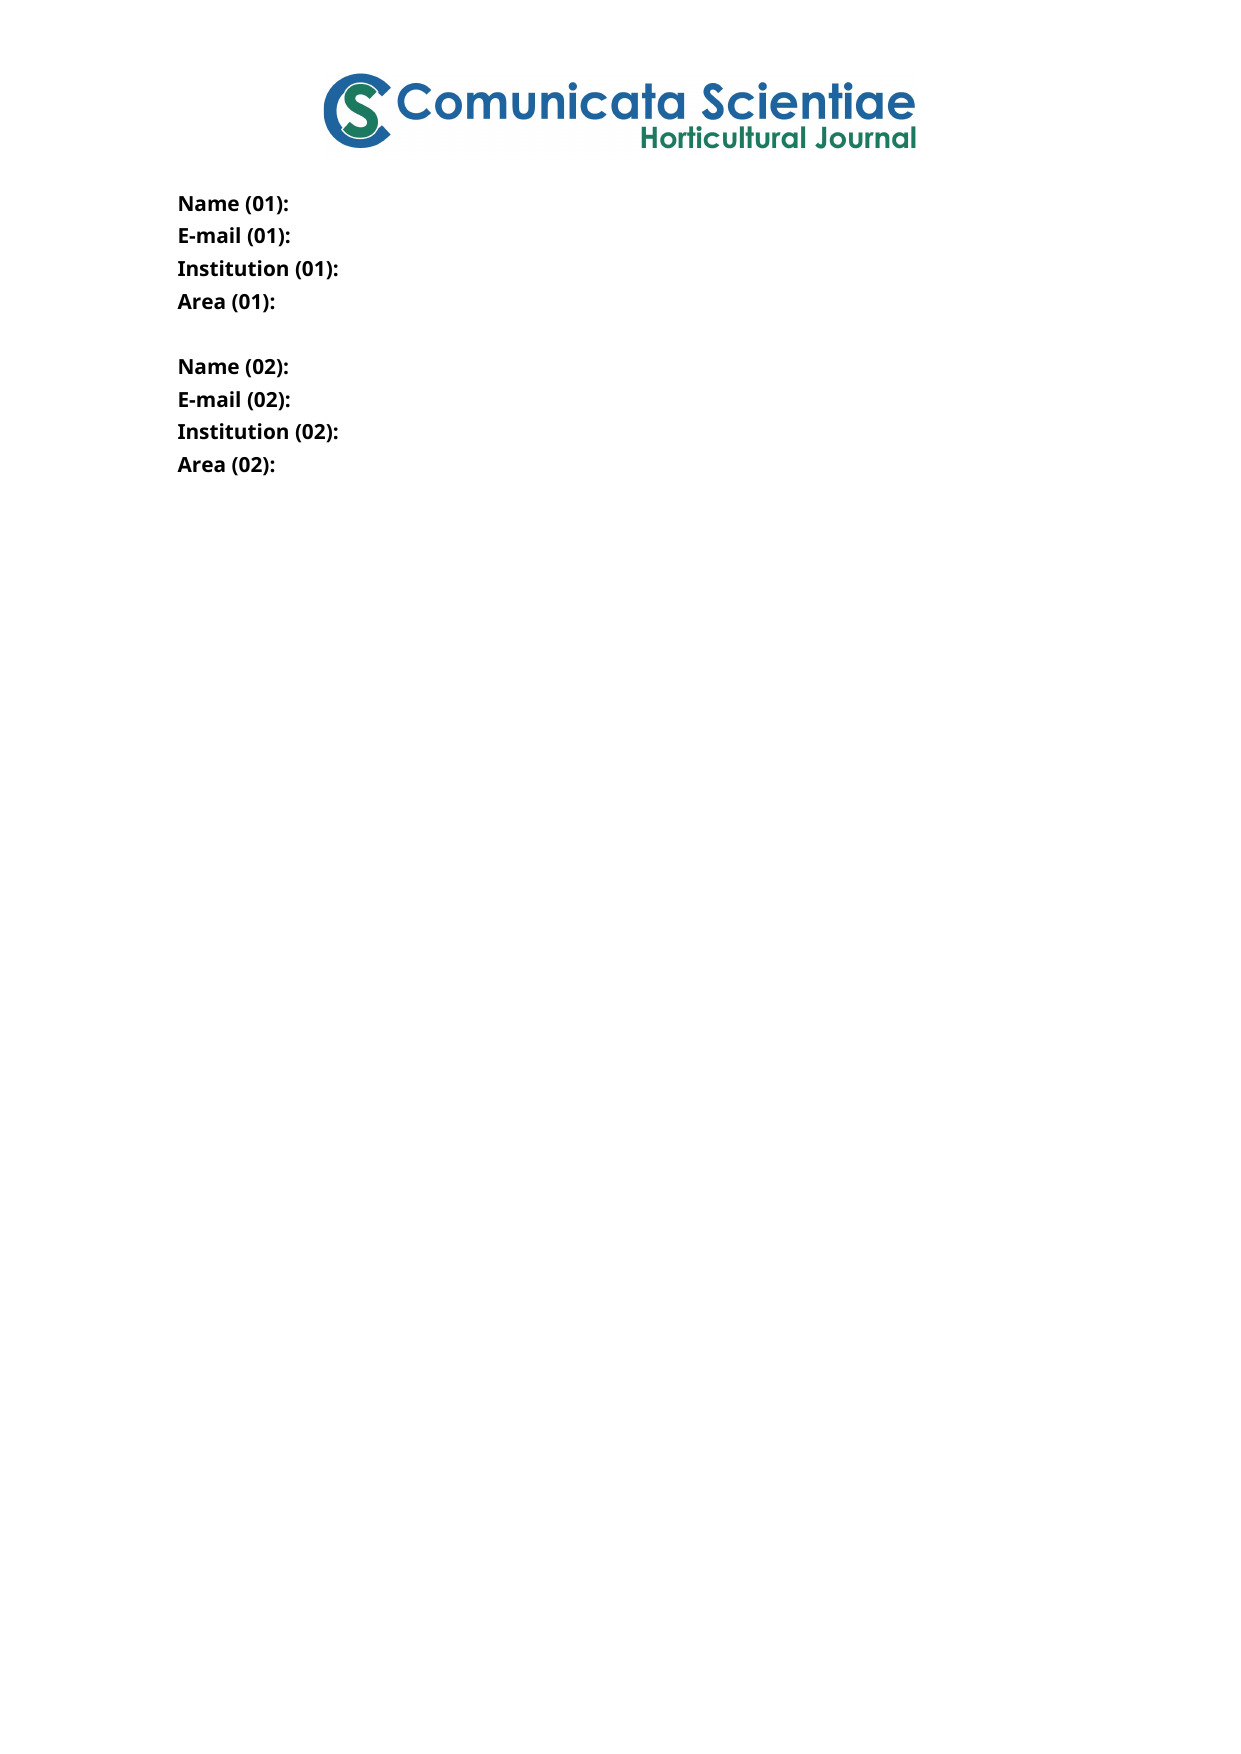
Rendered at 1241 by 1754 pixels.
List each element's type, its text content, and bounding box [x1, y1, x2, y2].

text Institution (02): [177, 417, 1063, 446]
text Name (01): [177, 189, 1063, 217]
text Institution (01): [177, 254, 1063, 283]
picture [323, 73, 917, 157]
text E-mail (02): [177, 385, 1063, 413]
text Area (01): [177, 287, 1063, 315]
text Name (02): [177, 352, 1063, 381]
text Area (02): [177, 450, 1063, 478]
text E-mail (01): [177, 222, 1063, 250]
